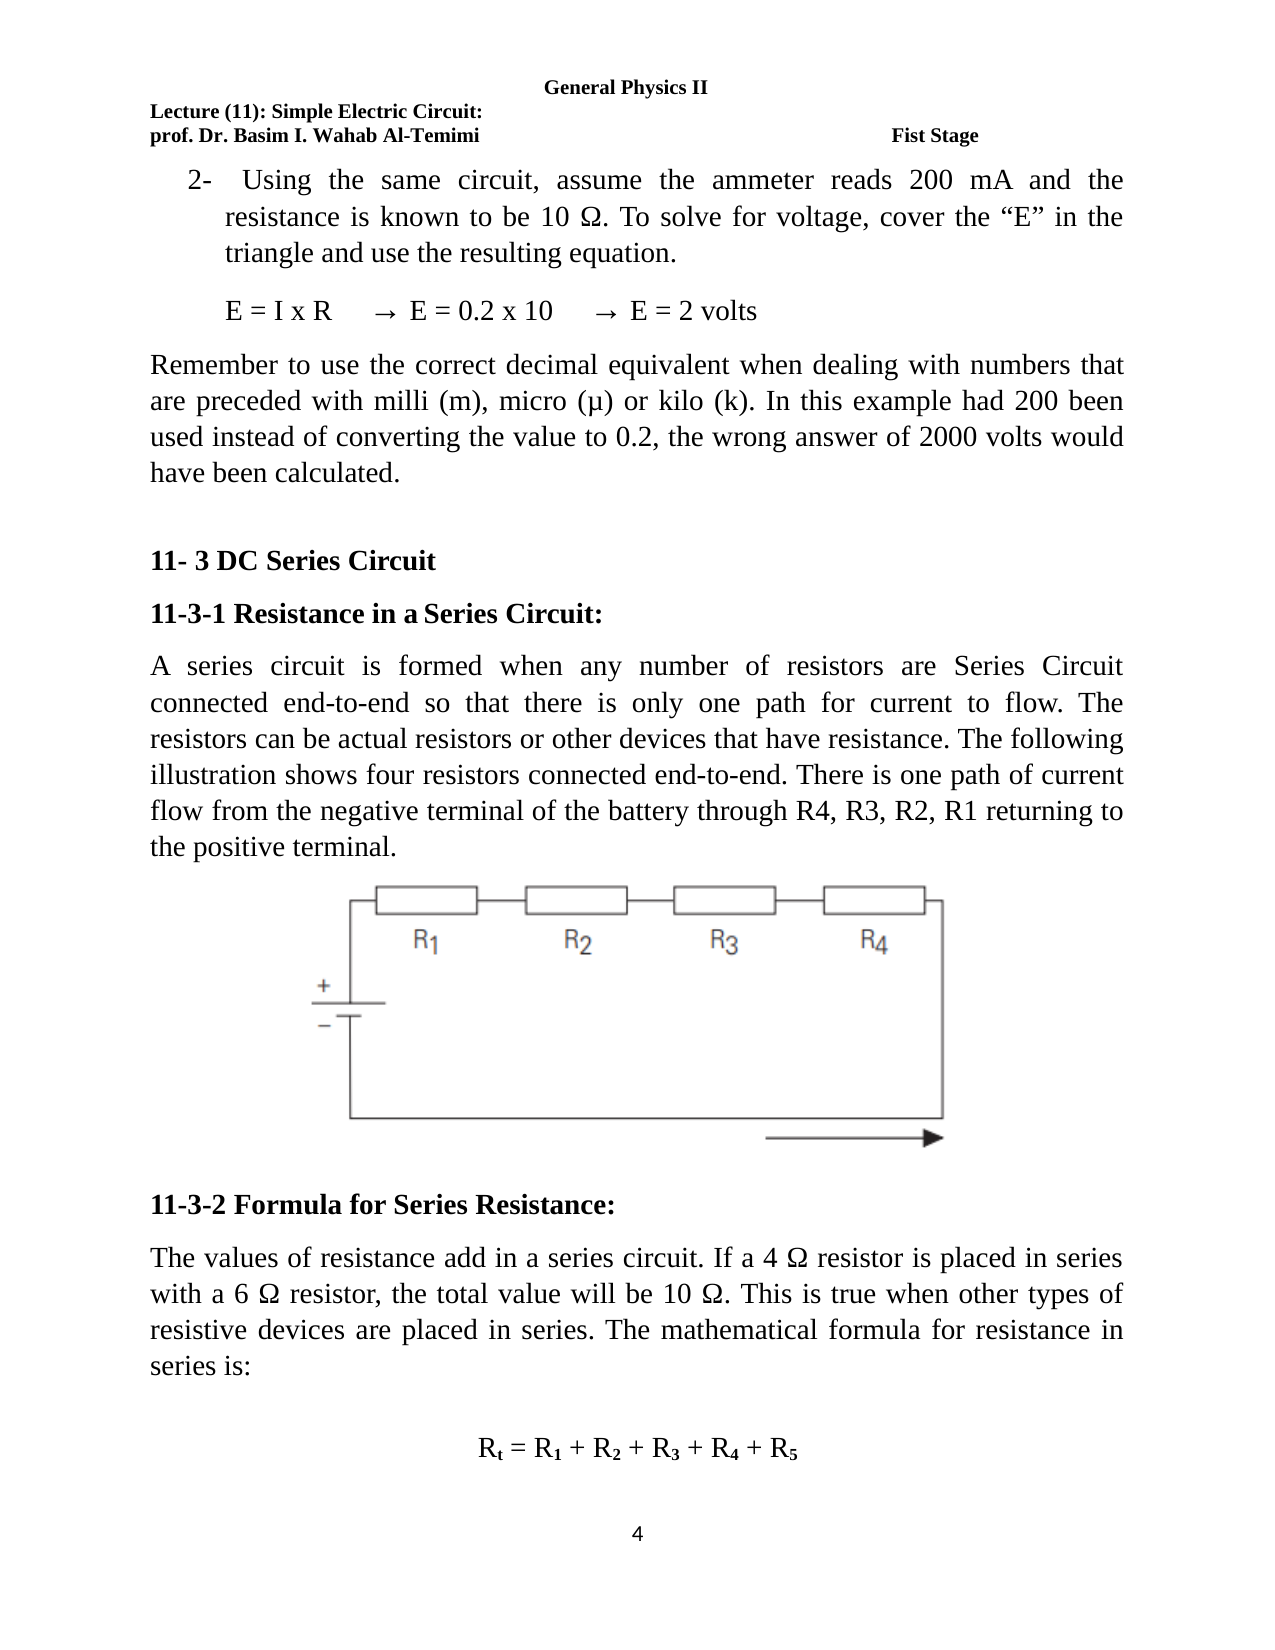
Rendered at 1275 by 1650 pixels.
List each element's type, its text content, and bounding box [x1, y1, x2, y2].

list Using the same circuit, assume the ammeter reads 200 mA and the resistance is known to be 10 Ω. To solve for voltage, cover the “E” in the triangle and use the resulting equation. [187, 162, 1125, 268]
text Rt = R1 + R2 + R3 + R4 + R5 [150, 1431, 1125, 1464]
text 11- 3 DC Series Circuit [150, 543, 1125, 576]
text 11-3-2 Formula for Series Resistance: [150, 1187, 1125, 1220]
list E = I x R → E = 0.2 x 10 → E = 2 volts [225, 289, 1125, 327]
text 11-3-1 Resistance in a Series Circuit: [150, 596, 1125, 629]
text A series circuit is formed when any number of resistors are Series Circuit connected end-to-end so that there is only one path for current to flow. The resistors can be actual resistors or other devices that have resistance. The following illustration shows four resistors connected end-to-end. There is one path of current flow from the negative terminal of the battery through R4, R3, R2, R1 returning to the positive terminal. [150, 648, 1125, 863]
text Remember to use the correct decimal equivalent when dealing with numbers that are preceded with milli (m), micro (µ) or kilo (k). In this example had 200 been used instead of converting the value to 0.2, the wrong answer of 2000 volts would have been calculated. [150, 347, 1125, 489]
text The values of resistance add in a series circuit. If a 4 Ω resistor is placed in series with a 6 Ω resistor, the total value will be 10 Ω. This is true when other types of resistive devices are placed in series. The mathematical formula for resistance in series is: [150, 1240, 1125, 1382]
picture [301, 882, 974, 1168]
